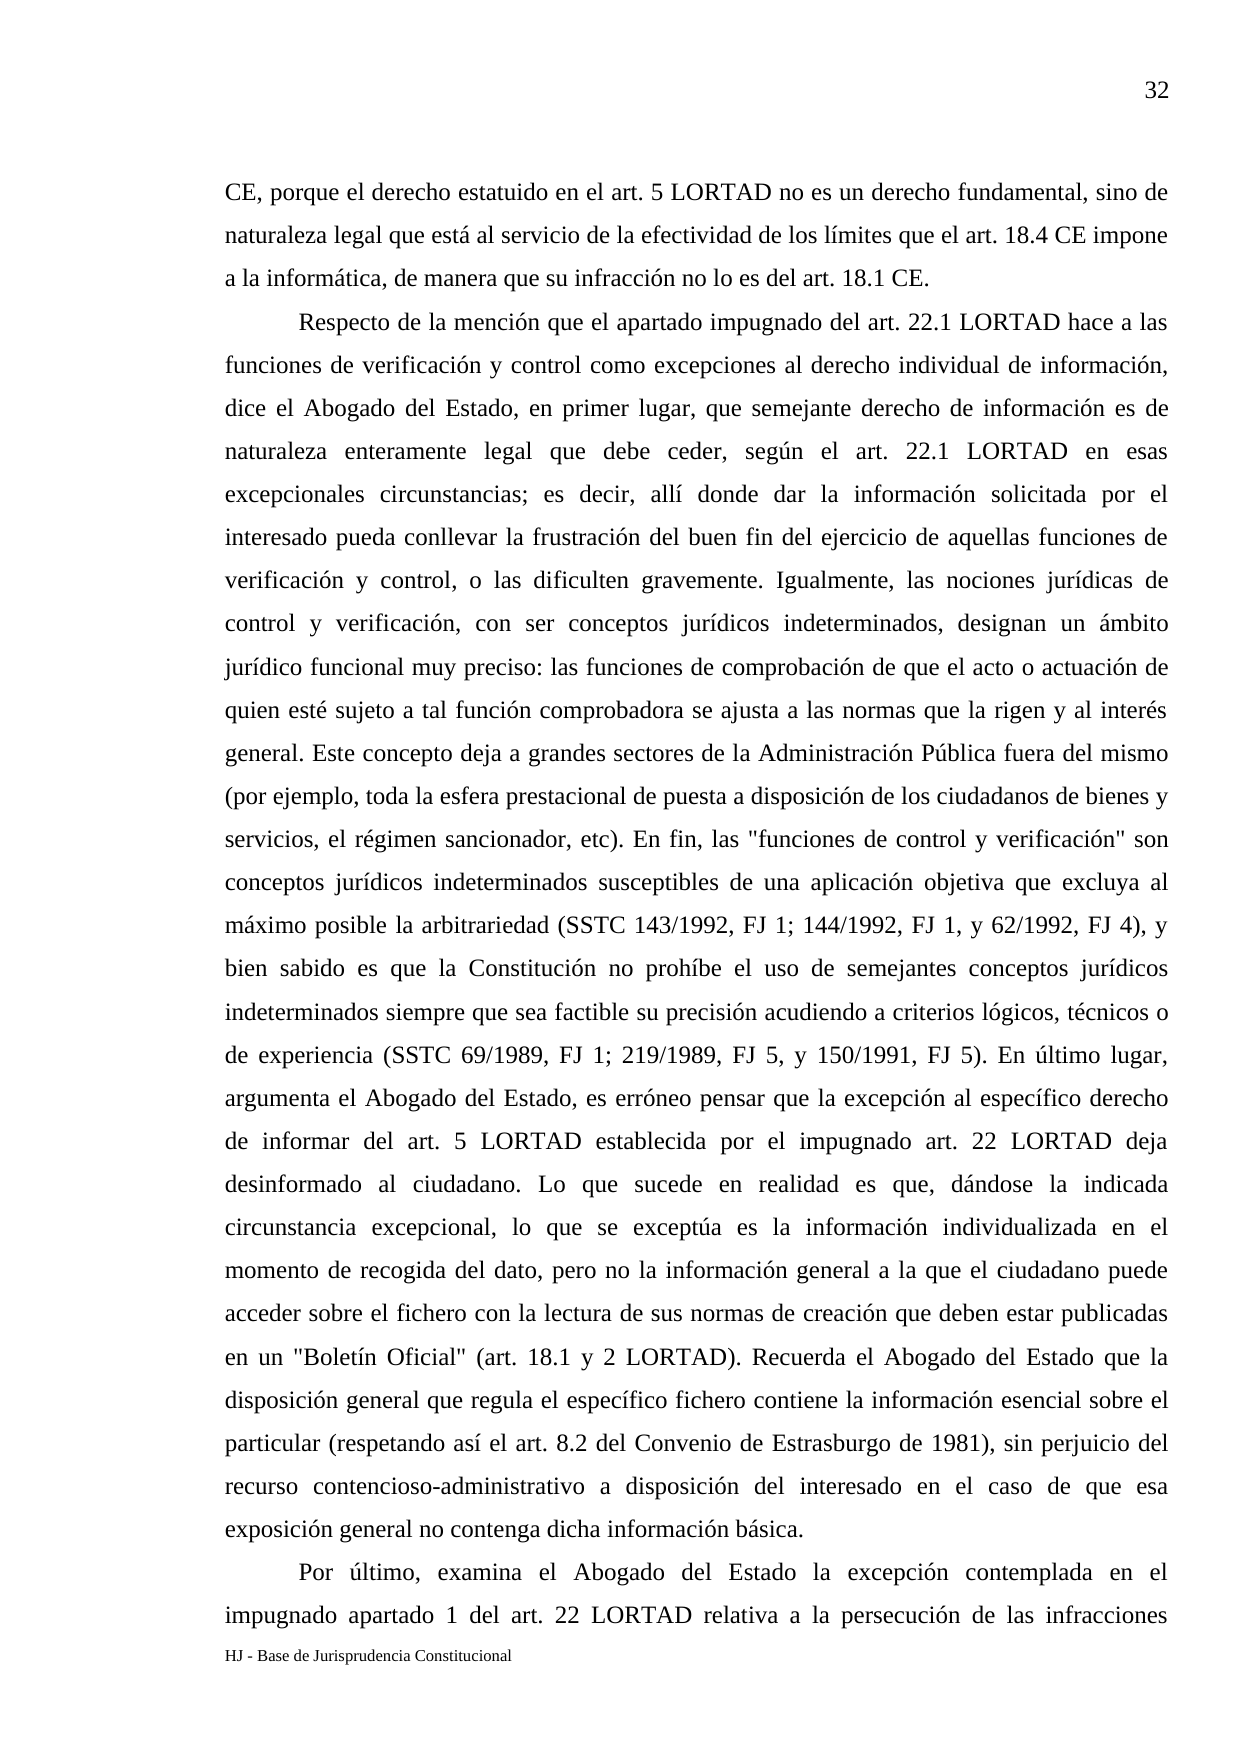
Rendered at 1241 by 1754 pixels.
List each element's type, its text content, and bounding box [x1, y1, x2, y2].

text Respecto de la mención que el apartado impugnado del art. 22.1 LORTAD hace a las funciones de verificación y control como excepciones al derecho individual de información, dice el Abogado del Estado, en primer lugar, que semejante derecho de información es de naturaleza enteramente legal que debe ceder, según el art. 22.1 LORTAD en esas excepcionales circunstancias; es decir, allí donde dar la información solicitada por el interesado pueda conllevar la frustración del buen fin del ejercicio de aquellas funciones de verificación y control, o las dificulten gravemente. Igualmente, las nociones jurídicas de control y verificación, con ser conceptos jurídicos indeterminados, designan un ámbito jurídico funcional muy preciso: las funciones de comprobación de que el acto o actuación de quien esté sujeto a tal función comprobadora se ajusta a las normas que la rigen y al interés general. Este concepto deja a grandes sectores de la Administración Pública fuera del mismo (por ejemplo, toda la esfera prestacional de puesta a disposición de los ciudadanos de bienes y servicios, el régimen sancionador, etc). En fin, las "funciones de control y verificación" son conceptos jurídicos indeterminados susceptibles de una aplicación objetiva que excluya al máximo posible la arbitrariedad (SSTC 143/1992, FJ 1; 144/1992, FJ 1, y 62/1992, FJ 4), y bien sabido es que la Constitución no prohíbe el uso de semejantes conceptos jurídicos indeterminados siempre que sea factible su precisión acudiendo a criterios lógicos, técnicos o de experiencia (SSTC 69/1989, FJ 1; 219/1989, FJ 5, y 150/1991, FJ 5). En último lugar, argumenta el Abogado del Estado, es erróneo pensar que la excepción al específico derecho de informar del art. 5 LORTAD establecida por el impugnado art. 22 LORTAD deja desinformado al ciudadano. Lo que sucede en realidad es que, dándose la indicada circunstancia excepcional, lo que se exceptúa es la información individualizada en el momento de recogida del dato, pero no la información general a la que el ciudadano puede acceder sobre el fichero con la lectura de sus normas de creación que deben estar publicadas en un "Boletín Oficial" (art. 18.1 y 2 LORTAD). Recuerda el Abogado del Estado que la disposición general que regula el específico fichero contiene la información esencial sobre el particular (respetando así el art. 8.2 del Convenio de Estrasburgo de 1981), sin perjuicio del recurso contencioso-administrativo a disposición del interesado en el caso de que esa exposición general no contenga dicha información básica. [224, 307, 1169, 1543]
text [224, 1557, 1169, 1629]
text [224, 177, 1169, 292]
